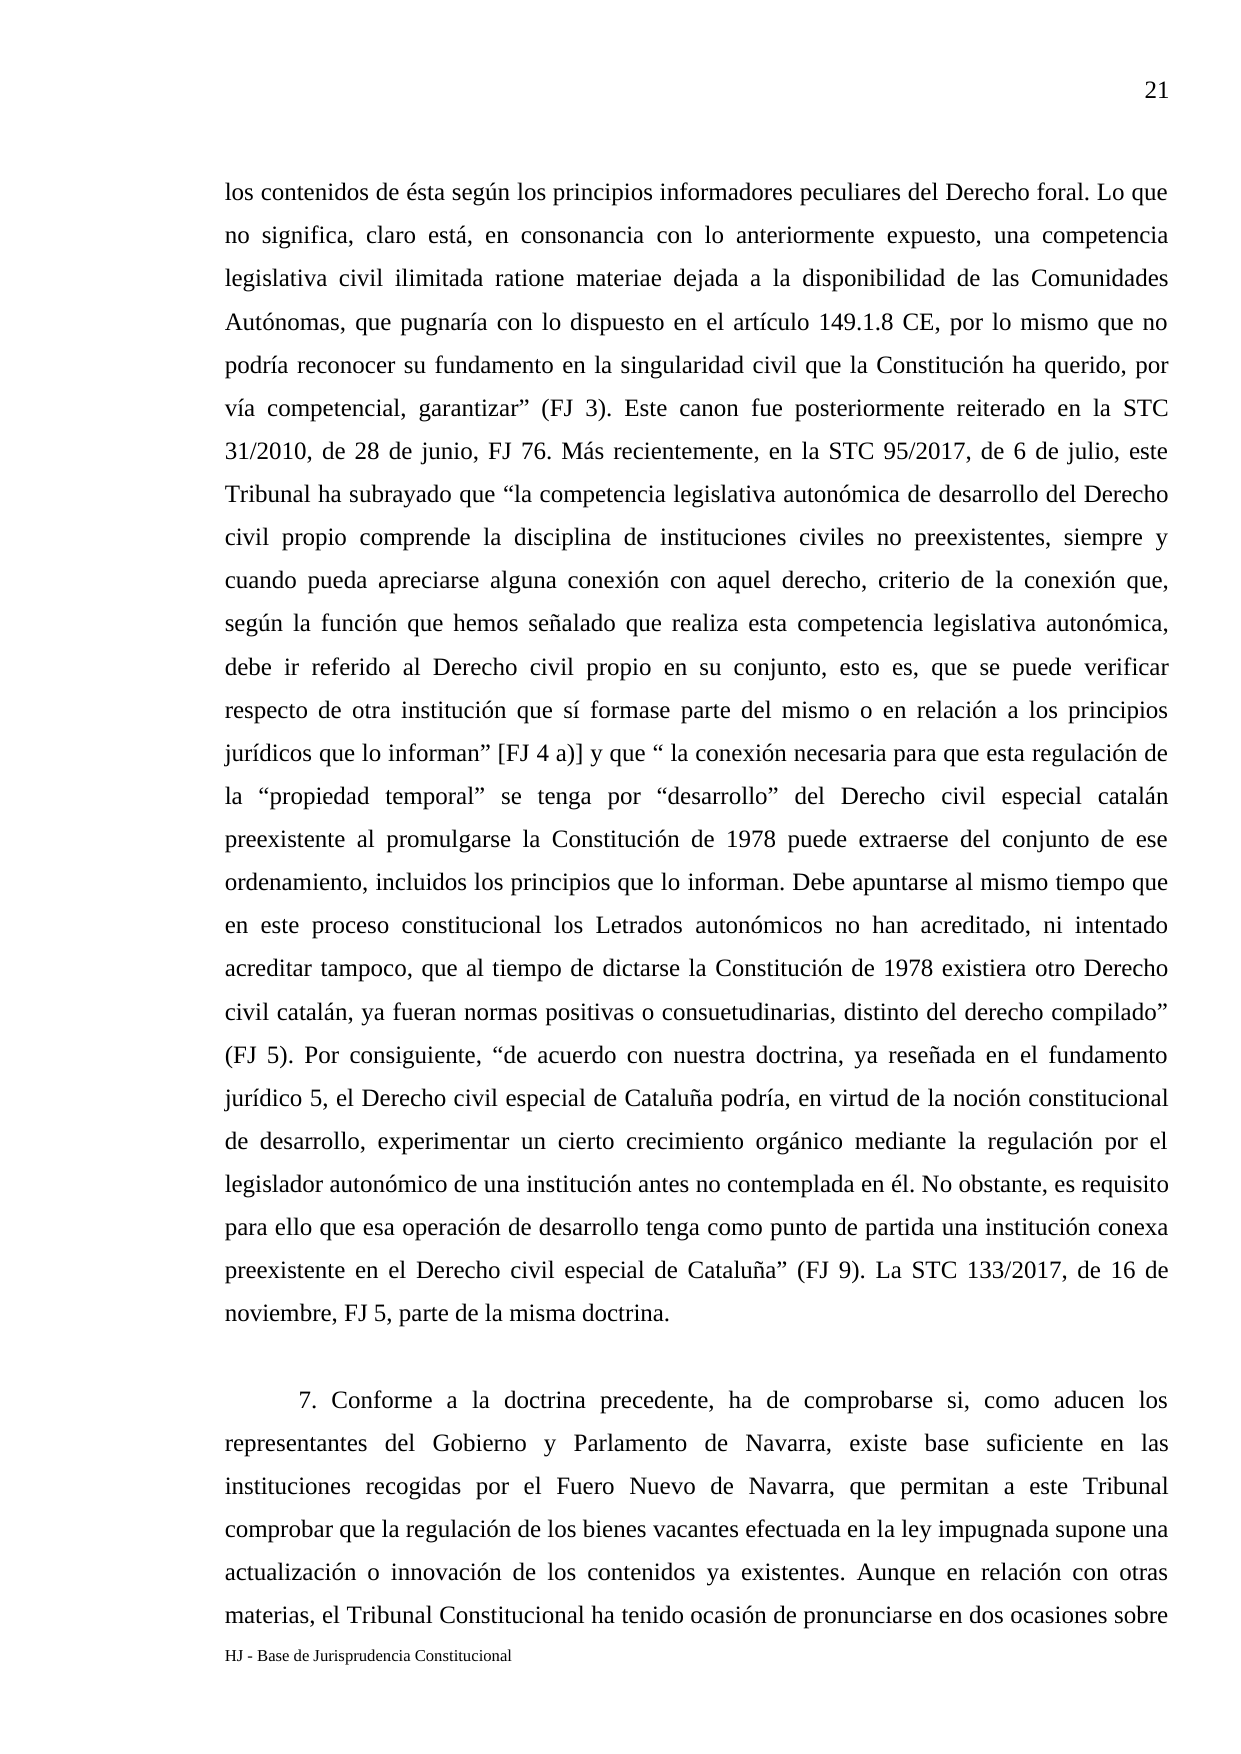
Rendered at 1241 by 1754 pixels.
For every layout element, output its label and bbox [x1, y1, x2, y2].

text [224, 1385, 1169, 1629]
text [224, 177, 1169, 1327]
